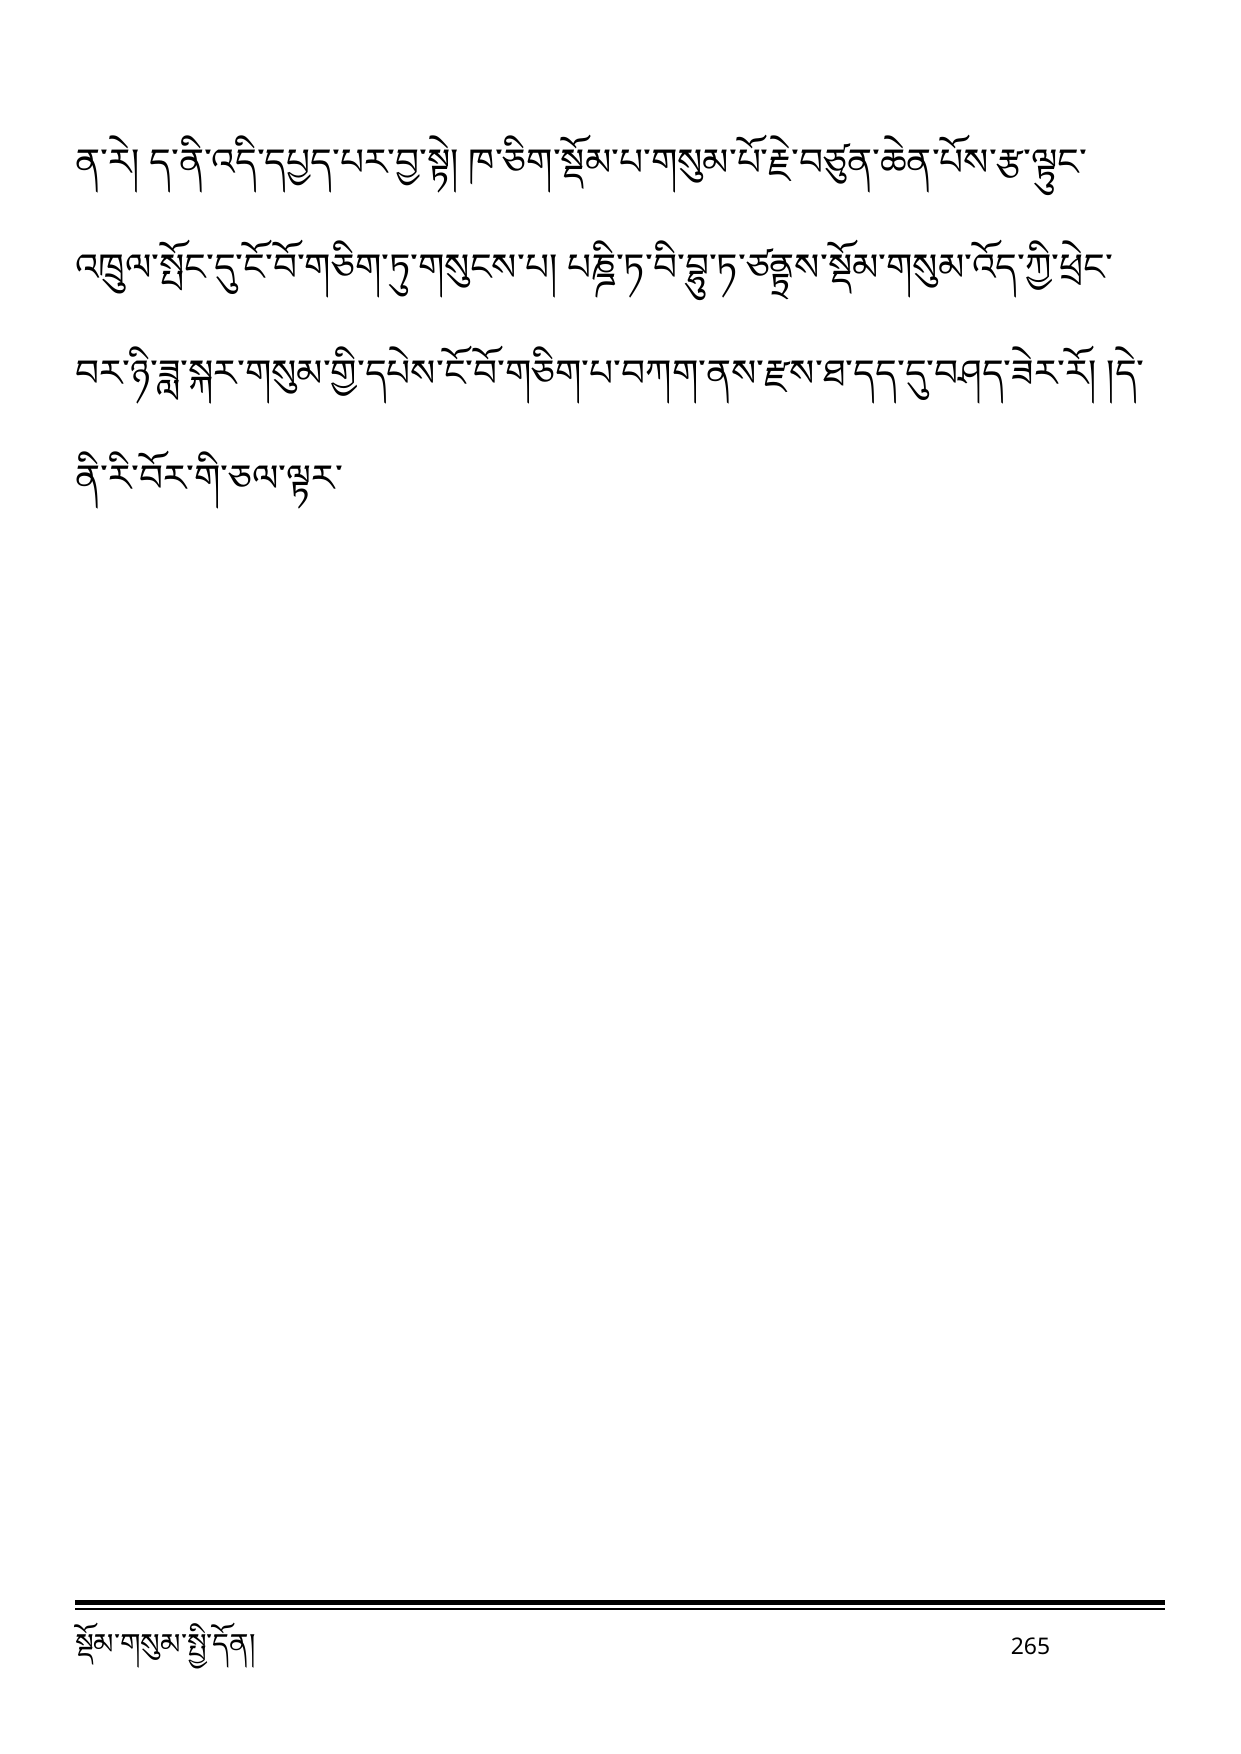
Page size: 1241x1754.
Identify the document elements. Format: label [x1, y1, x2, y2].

text [75, 120, 1165, 542]
